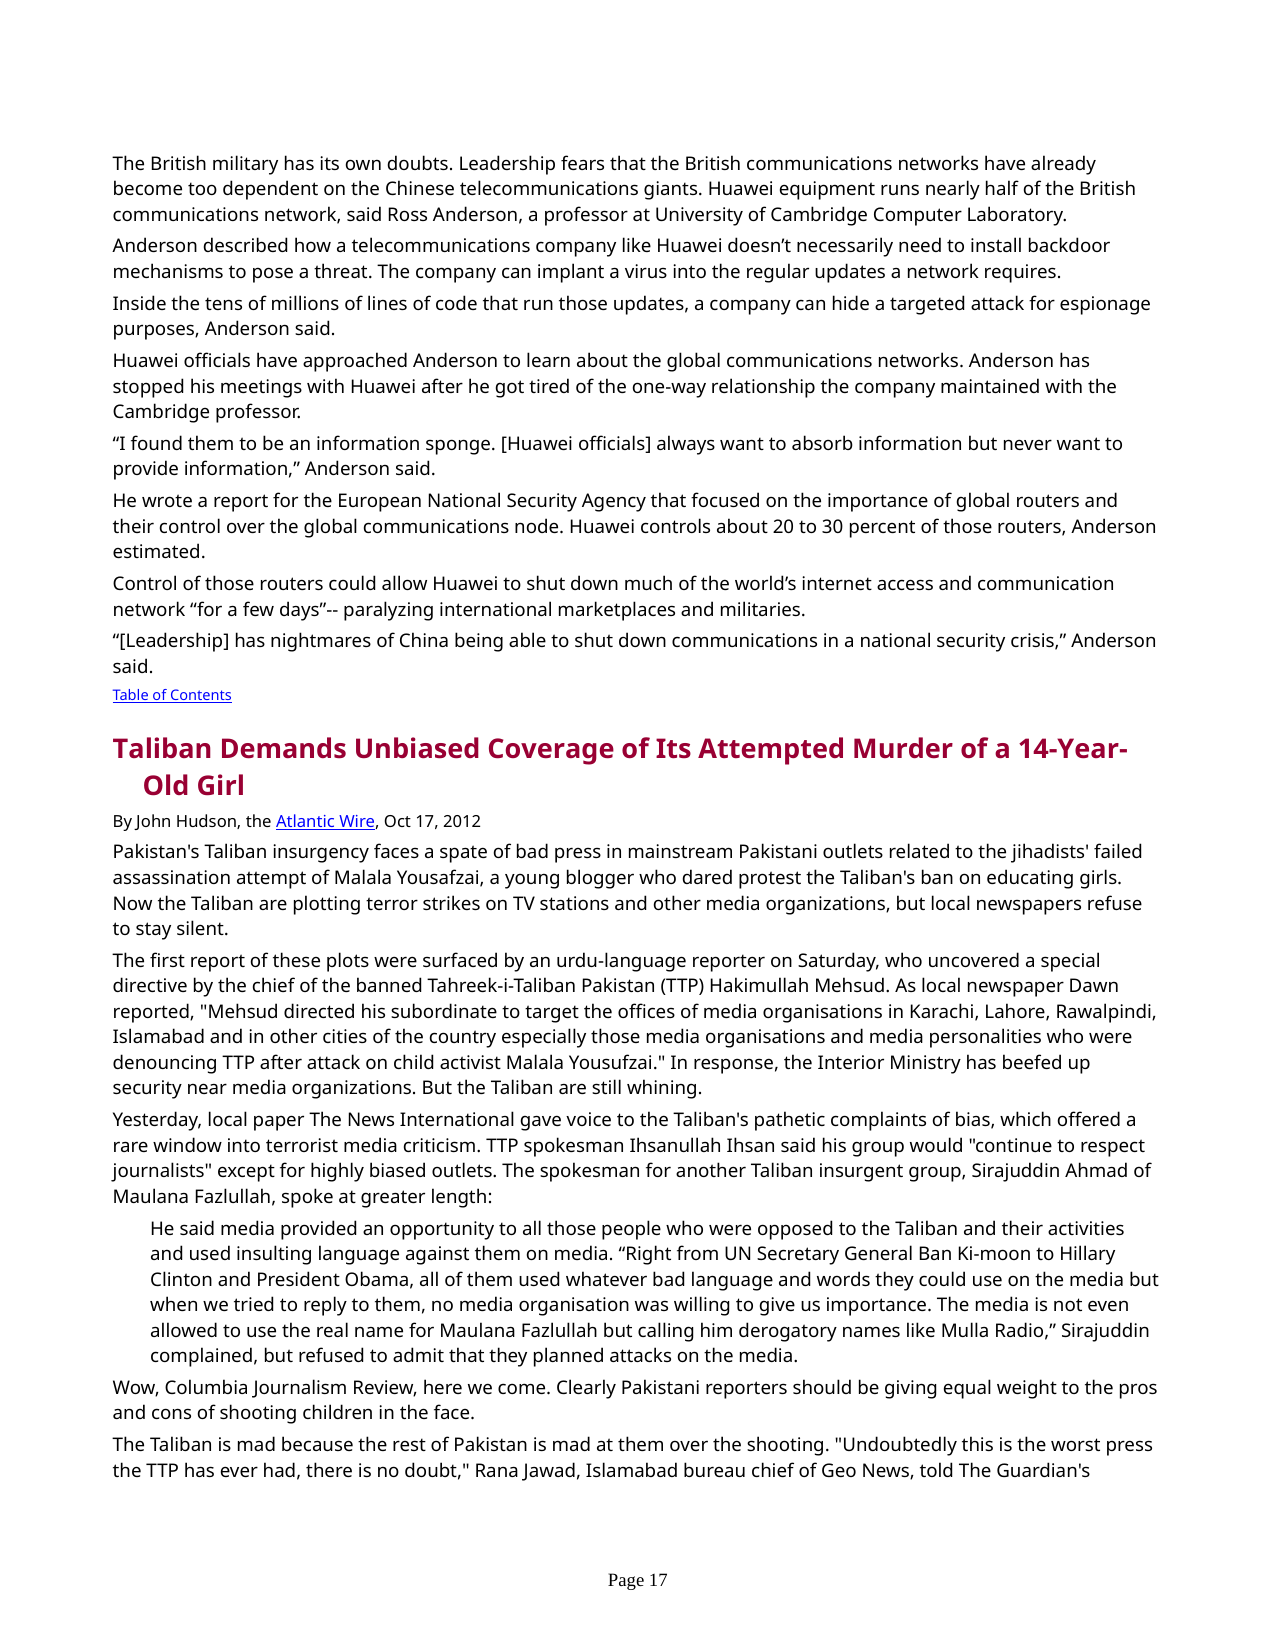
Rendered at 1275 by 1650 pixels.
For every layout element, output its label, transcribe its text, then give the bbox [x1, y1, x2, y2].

text By John Hudson, the Atlantic Wire, Oct 17, 2012 [112, 810, 1162, 832]
text Control of those routers could allow Huawei to shut down much of the world’s internet access and communication network “for a few days”-- paralyzing international marketplaces and militaries. [112, 570, 1162, 621]
text Pakistan's Taliban insurgency faces a spate of bad press in mainstream Pakistani outlets related to the jihadists' failed assassination attempt of Malala Yousafzai, a young blogger who dared protest the Taliban's ban on educating girls. Now the Taliban are plotting terror strikes on TV stations and other media organizations, but local newspapers refuse to stay silent. [112, 839, 1162, 941]
text He wrote a report for the European National Security Agency that focused on the importance of global routers and their control over the global communications node. Huawei controls about 20 to 30 percent of those routers, Anderson estimated. [112, 487, 1162, 564]
text “I found them to be an information sponge. [Huawei officials] always want to absorb information but never want to provide information,” Anderson said. [112, 430, 1162, 481]
text “[Leadership] has nightmares of China being able to shut down communications in a national security crisis,” Anderson said. [112, 628, 1162, 679]
text The first report of these plots were surfaced by an urdu-language reporter on Saturday, who uncovered a special directive by the chief of the banned Tahreek-i-Taliban Pakistan (TTP) Hakimullah Mehsud. As local newspaper Dawn reported, "Mehsud directed his subordinate to target the offices of media organisations in Karachi, Lahore, Rawalpindi, Islamabad and in other cities of the country especially those media organisations and media personalities who were denouncing TTP after attack on child activist Malala Yousufzai." In response, the Interior Ministry has beefed up security near media organizations. But the Taliban are still whining. [112, 947, 1162, 1100]
text The British military has its own doubts. Leadership fears that the British communications networks have already become too dependent on the Chinese telecommunications giants. Huawei equipment runs nearly half of the British communications network, said Ross Anderson, a professor at University of Cambridge Computer Laboratory. [112, 150, 1162, 227]
text Inside the tens of millions of lines of code that run those updates, a company can hide a targeted attack for espionage purposes, Anderson said. [112, 290, 1162, 341]
text Anderson described how a telecommunications company like Huawei doesn’t necessarily need to install backdoor mechanisms to pose a threat. The company can implant a virus into the regular updates a network requires. [112, 233, 1162, 284]
text Yesterday, local paper The News International gave voice to the Taliban's pathetic complaints of bias, which offered a rare window into terrorist media criticism. TTP spokesman Ihsanullah Ihsan said his group would "continue to respect journalists" except for highly biased outlets. The spokesman for another Taliban insurgent group, Sirajuddin Ahmad of Maulana Fazlullah, spoke at greater length: [112, 1106, 1162, 1208]
text Huawei officials have approached Anderson to learn about the global communications networks. Anderson has stopped his meetings with Huawei after he got tired of the one-way relationship the company maintained with the Cambridge professor. [112, 347, 1162, 424]
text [112, 1431, 1162, 1482]
text Wow, Columbia Journalism Review, here we come. Clearly Pakistani reporters should be giving equal weight to the pros and cons of shooting children in the face. [112, 1374, 1162, 1425]
text He said media provided an opportunity to all those people who were opposed to the Taliban and their activities and used insulting language against them on media. “Right from UN Secretary General Ban Ki-moon to Hillary Clinton and President Obama, all of them used whatever bad language and words they could use on the media but when we tried to reply to them, no media organisation was willing to give us importance. The media is not even allowed to use the real name for Maulana Fazlullah but calling him derogatory names like Mulla Radio,” Sirajuddin complained, but refused to admit that they planned attacks on the media. [150, 1215, 1162, 1368]
subtitle Taliban Demands Unbiased Coverage of Its Attempted Murder of a 14-Year-Old Girl [112, 730, 1162, 803]
